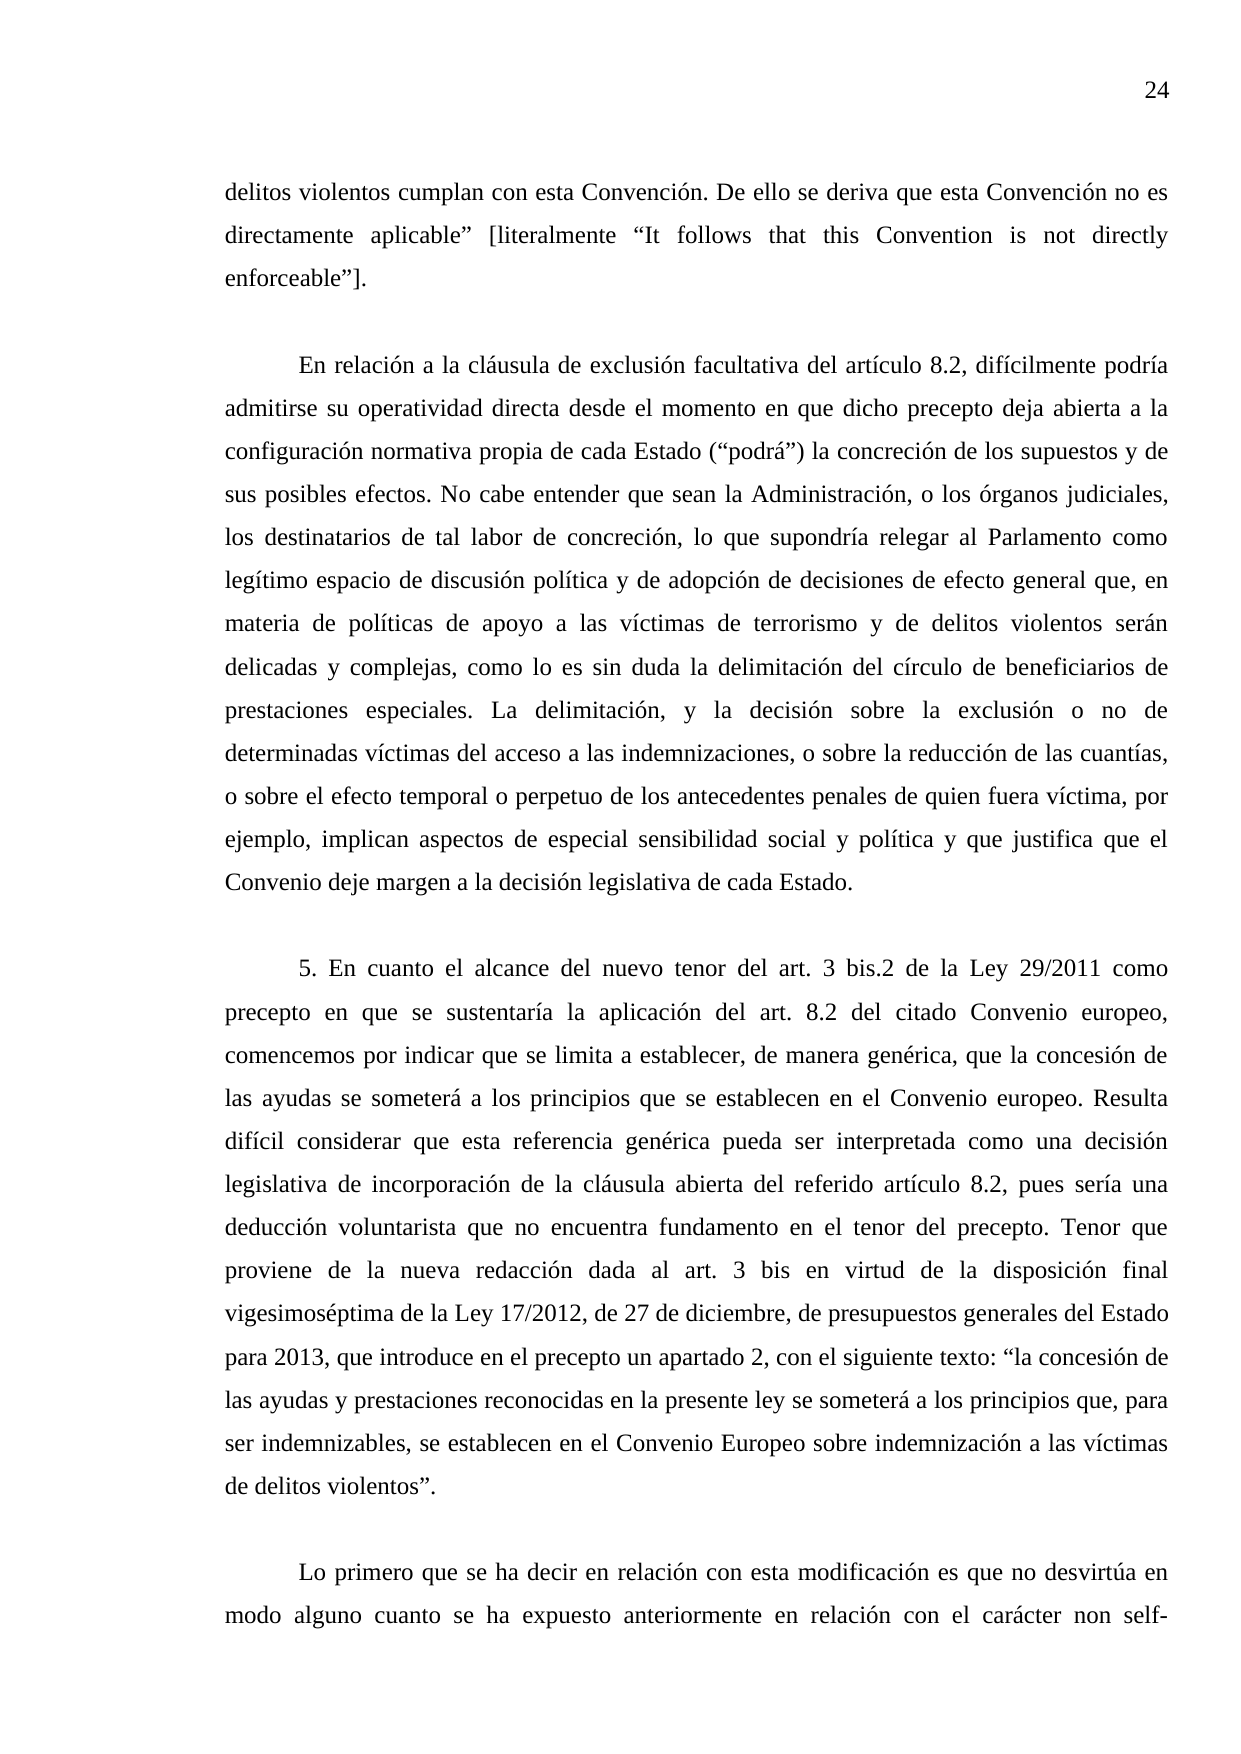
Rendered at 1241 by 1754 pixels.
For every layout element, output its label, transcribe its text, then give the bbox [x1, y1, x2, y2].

text En relación a la cláusula de exclusión facultativa del artículo 8.2, difícilmente podría admitirse su operatividad directa desde el momento en que dicho precepto deja abierta a la configuración normativa propia de cada Estado (“podrá”) la concreción de los supuestos y de sus posibles efectos. No cabe entender que sean la Administración, o los órganos judiciales, los destinatarios de tal labor de concreción, lo que supondría relegar al Parlamento como legítimo espacio de discusión política y de adopción de decisiones de efecto general que, en materia de políticas de apoyo a las víctimas de terrorismo y de delitos violentos serán delicadas y complejas, como lo es sin duda la delimitación del círculo de beneficiarios de prestaciones especiales. La delimitación, y la decisión sobre la exclusión o no de determinadas víctimas del acceso a las indemnizaciones, o sobre la reducción de las cuantías, o sobre el efecto temporal o perpetuo de los antecedentes penales de quien fuera víctima, por ejemplo, implican aspectos de especial sensibilidad social y política y que justifica que el Convenio deje margen a la decisión legislativa de cada Estado. [224, 350, 1169, 896]
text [224, 177, 1169, 292]
text 5. En cuanto el alcance del nuevo tenor del art. 3 bis.2 de la Ley 29/2011 como precepto en que se sustentaría la aplicación del art. 8.2 del citado Convenio europeo, comencemos por indicar que se limita a establecer, de manera genérica, que la concesión de las ayudas se someterá a los principios que se establecen en el Convenio europeo. Resulta difícil considerar que esta referencia genérica pueda ser interpretada como una decisión legislativa de incorporación de la cláusula abierta del referido artículo 8.2, pues sería una deducción voluntarista que no encuentra fundamento en el tenor del precepto. Tenor que proviene de la nueva redacción dada al art. 3 bis en virtud de la disposición final vigesimoséptima de la Ley 17/2012, de 27 de diciembre, de presupuestos generales del Estado para 2013, que introduce en el precepto un apartado 2, con el siguiente texto: “la concesión de las ayudas y prestaciones reconocidas en la presente ley se someterá a los principios que, para ser indemnizables, se establecen en el Convenio Europeo sobre indemnización a las víctimas de delitos violentos”. [224, 953, 1169, 1500]
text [224, 1557, 1169, 1629]
